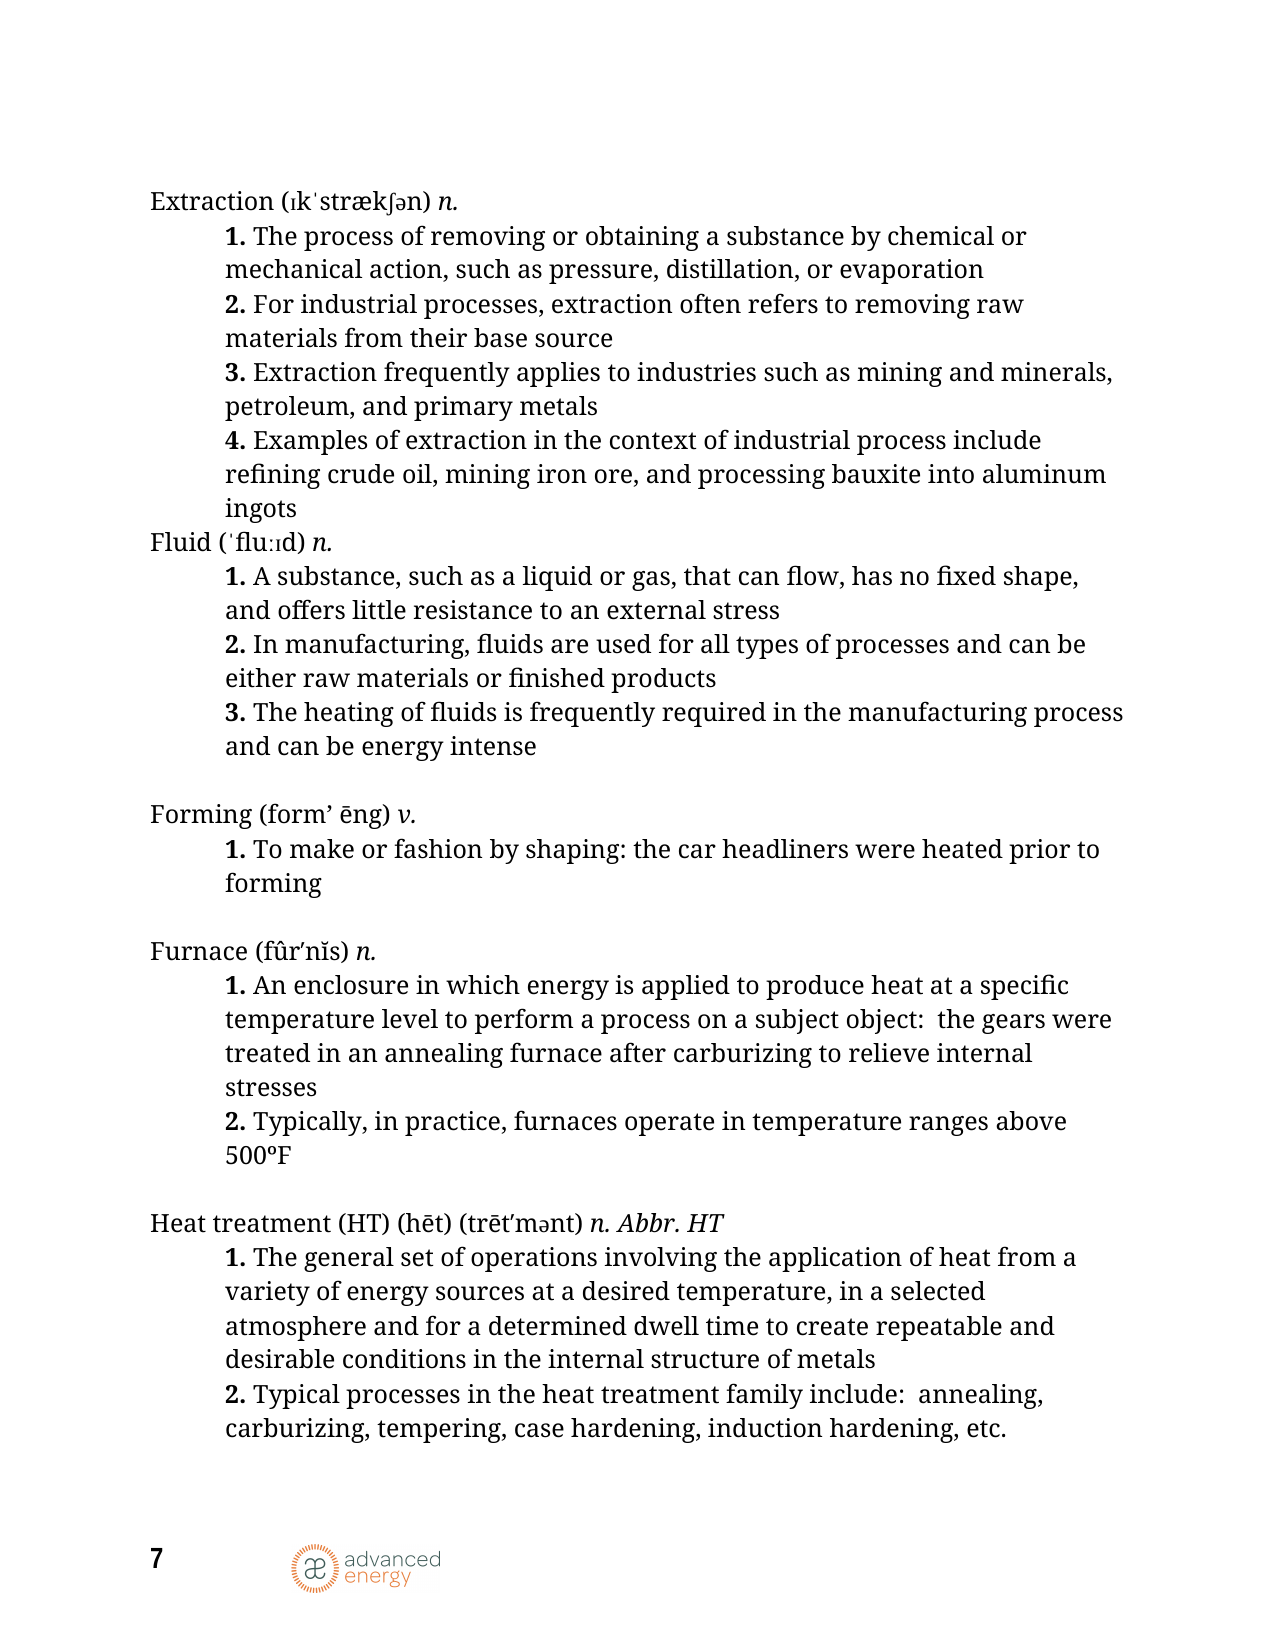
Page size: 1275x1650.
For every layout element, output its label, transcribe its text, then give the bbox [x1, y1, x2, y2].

text 3. The heating of fluids is frequently required in the manufacturing process and can be energy intense [225, 695, 1125, 763]
text 2. Typical processes in the heat treatment family include: annealing, carburizing, tempering, case hardening, induction hardening, etc. [225, 1376, 1125, 1444]
text 2. In manufacturing, fluids are used for all types of processes and can be either raw materials or finished products [225, 627, 1125, 695]
text 1. An enclosure in which energy is applied to produce heat at a specific temperature level to perform a process on a subject object: the gears were treated in an annealing furnace after carburizing to relieve internal stresses [225, 967, 1125, 1104]
text 3. Extraction frequently applies to industries such as mining and minerals, petroleum, and primary metals [225, 354, 1125, 422]
text Furnace (fûr′nĭs) n. [150, 933, 1125, 967]
text 1. To make or fashion by shaping: the car headliners were heated prior to forming [225, 831, 1125, 899]
text 1. A substance, such as a liquid or gas, that can flow, has no fixed shape, and offers little resistance to an external stress [225, 559, 1125, 627]
text 1. The general set of operations involving the application of heat from a variety of energy sources at a desired temperature, in a selected atmosphere and for a determined dwell time to create repeatable and desirable conditions in the internal structure of metals [225, 1240, 1125, 1376]
text Heat treatment (HT) (hēt) (trēt′mənt) n. Abbr. HT [150, 1206, 1125, 1240]
text 2. Typically, in practice, furnaces operate in temperature ranges above 500ºF [225, 1104, 1125, 1172]
text Forming (form’ ēng) v. [150, 797, 1125, 831]
text Extraction (ɪkˈstrækʃən) n. [150, 184, 1125, 218]
text Fluid (ˈfluːɪd) n. [150, 525, 1125, 559]
picture [291, 1544, 440, 1593]
text 4. Examples of extraction in the context of industrial process include refining crude oil, mining iron ore, and processing bauxite into aluminum ingots [225, 422, 1125, 525]
text 1. The process of removing or obtaining a substance by chemical or mechanical action, such as pressure, distillation, or evaporation [225, 218, 1125, 286]
text 2. For industrial processes, extraction often refers to removing raw materials from their base source [225, 286, 1125, 354]
